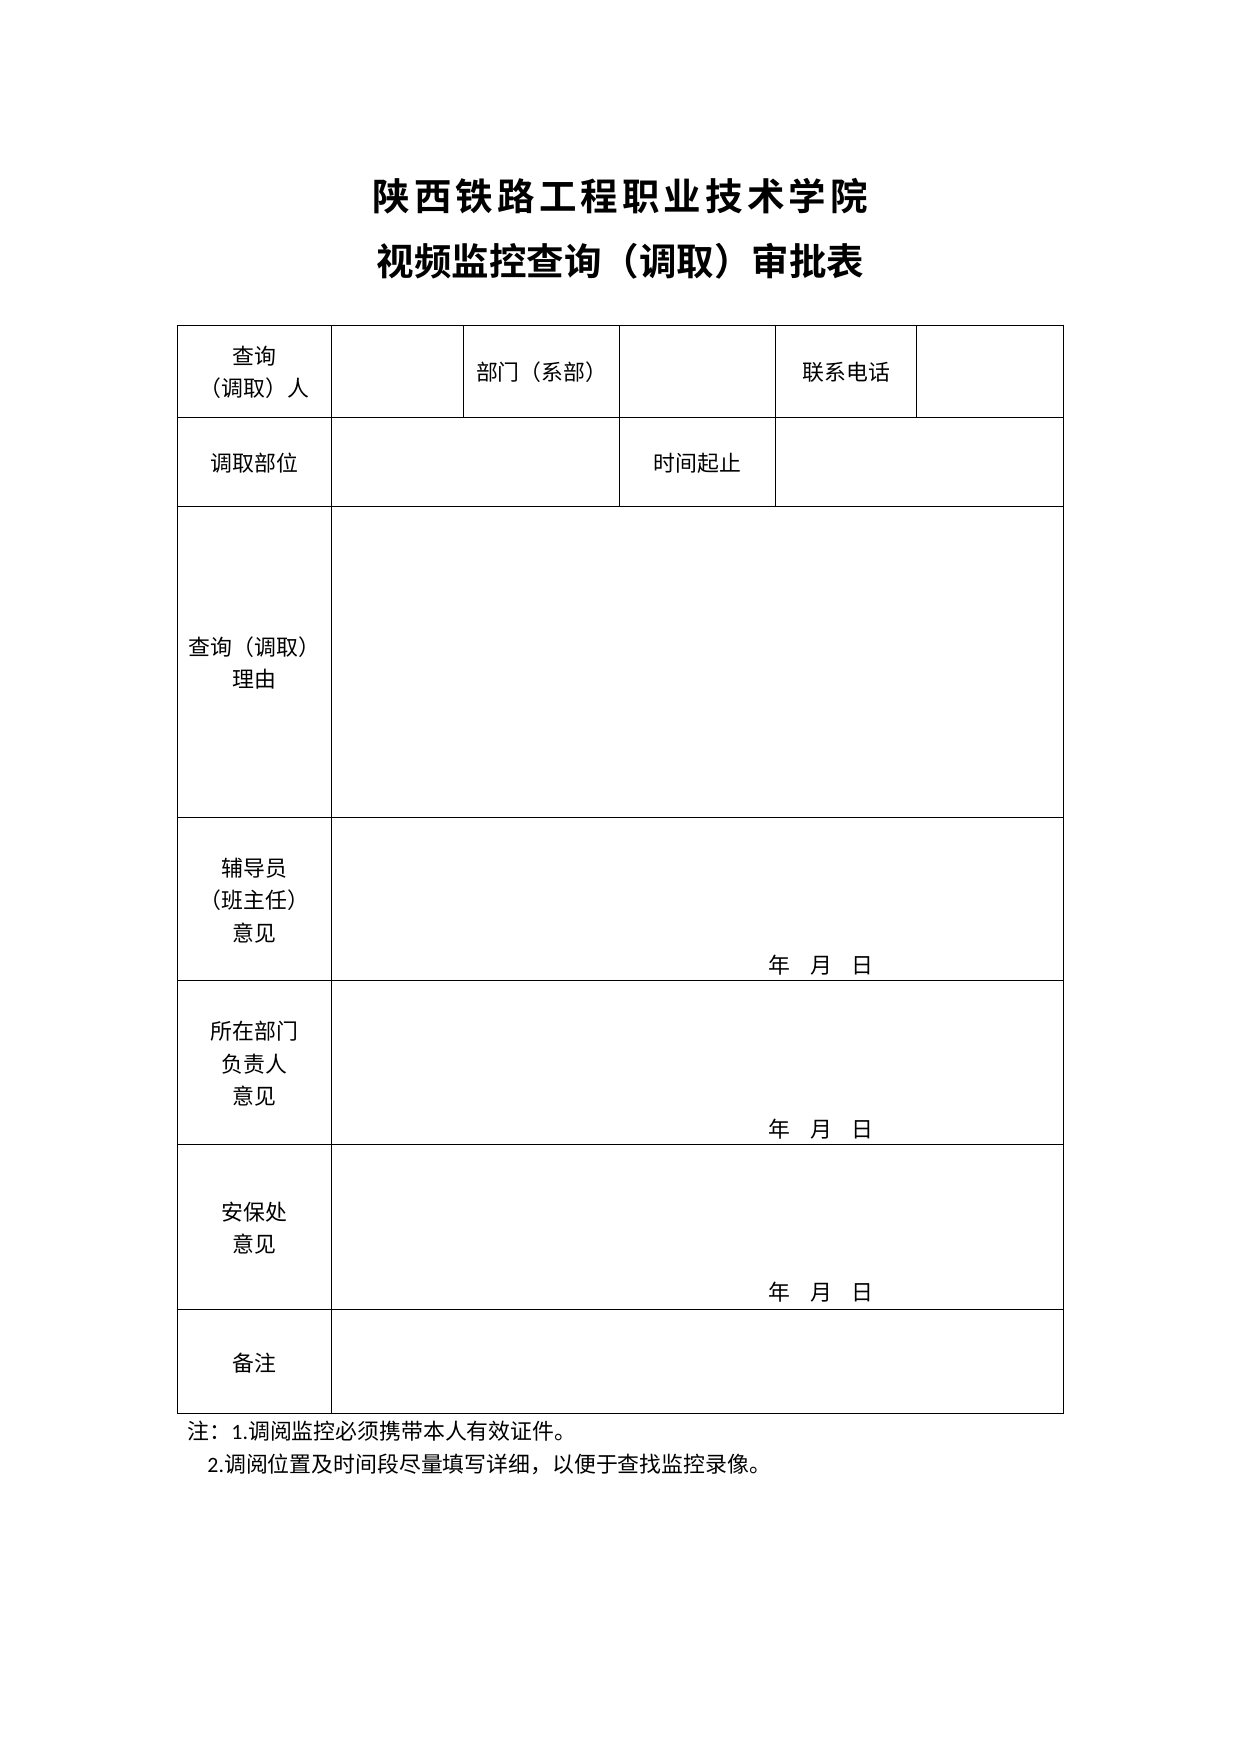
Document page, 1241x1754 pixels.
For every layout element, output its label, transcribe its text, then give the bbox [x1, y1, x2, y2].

table_header 部门（系部） [464, 326, 619, 417]
table_header [332, 326, 463, 417]
table_cell [332, 418, 619, 506]
text 2.调阅位置及时间段尽量填写详细，以便于查找监控录像。 [187, 1446, 1053, 1479]
table_cell 年 月 日 [332, 981, 1063, 1144]
table_cell 备注 [178, 1310, 331, 1413]
table_cell [332, 1310, 1063, 1413]
table_cell 所在部门 负责人 意见 [178, 981, 331, 1144]
table_cell 时间起止 [620, 418, 775, 506]
text 视频监控查询（调取）审批表 [187, 227, 1053, 292]
table_cell 年 月 日 [332, 818, 1063, 980]
table_cell [332, 507, 1063, 817]
table_cell 调取部位 [178, 418, 331, 506]
table_header [620, 326, 775, 417]
table_header 查询 （调取）人 [178, 326, 331, 417]
table_header 联系电话 [776, 326, 916, 417]
text 陕西铁路工程职业技术学院 [187, 162, 1053, 227]
table_cell 辅导员 （班主任） 意见 [178, 818, 331, 980]
table_cell [776, 418, 1063, 506]
table_header [917, 326, 1063, 417]
text 注：1.调阅监控必须携带本人有效证件。 [187, 1414, 1053, 1446]
table_cell 年 月 日 [332, 1145, 1063, 1309]
table_cell 安保处 意见 [178, 1145, 331, 1309]
table_cell 查询（调取）理由 [178, 507, 331, 817]
